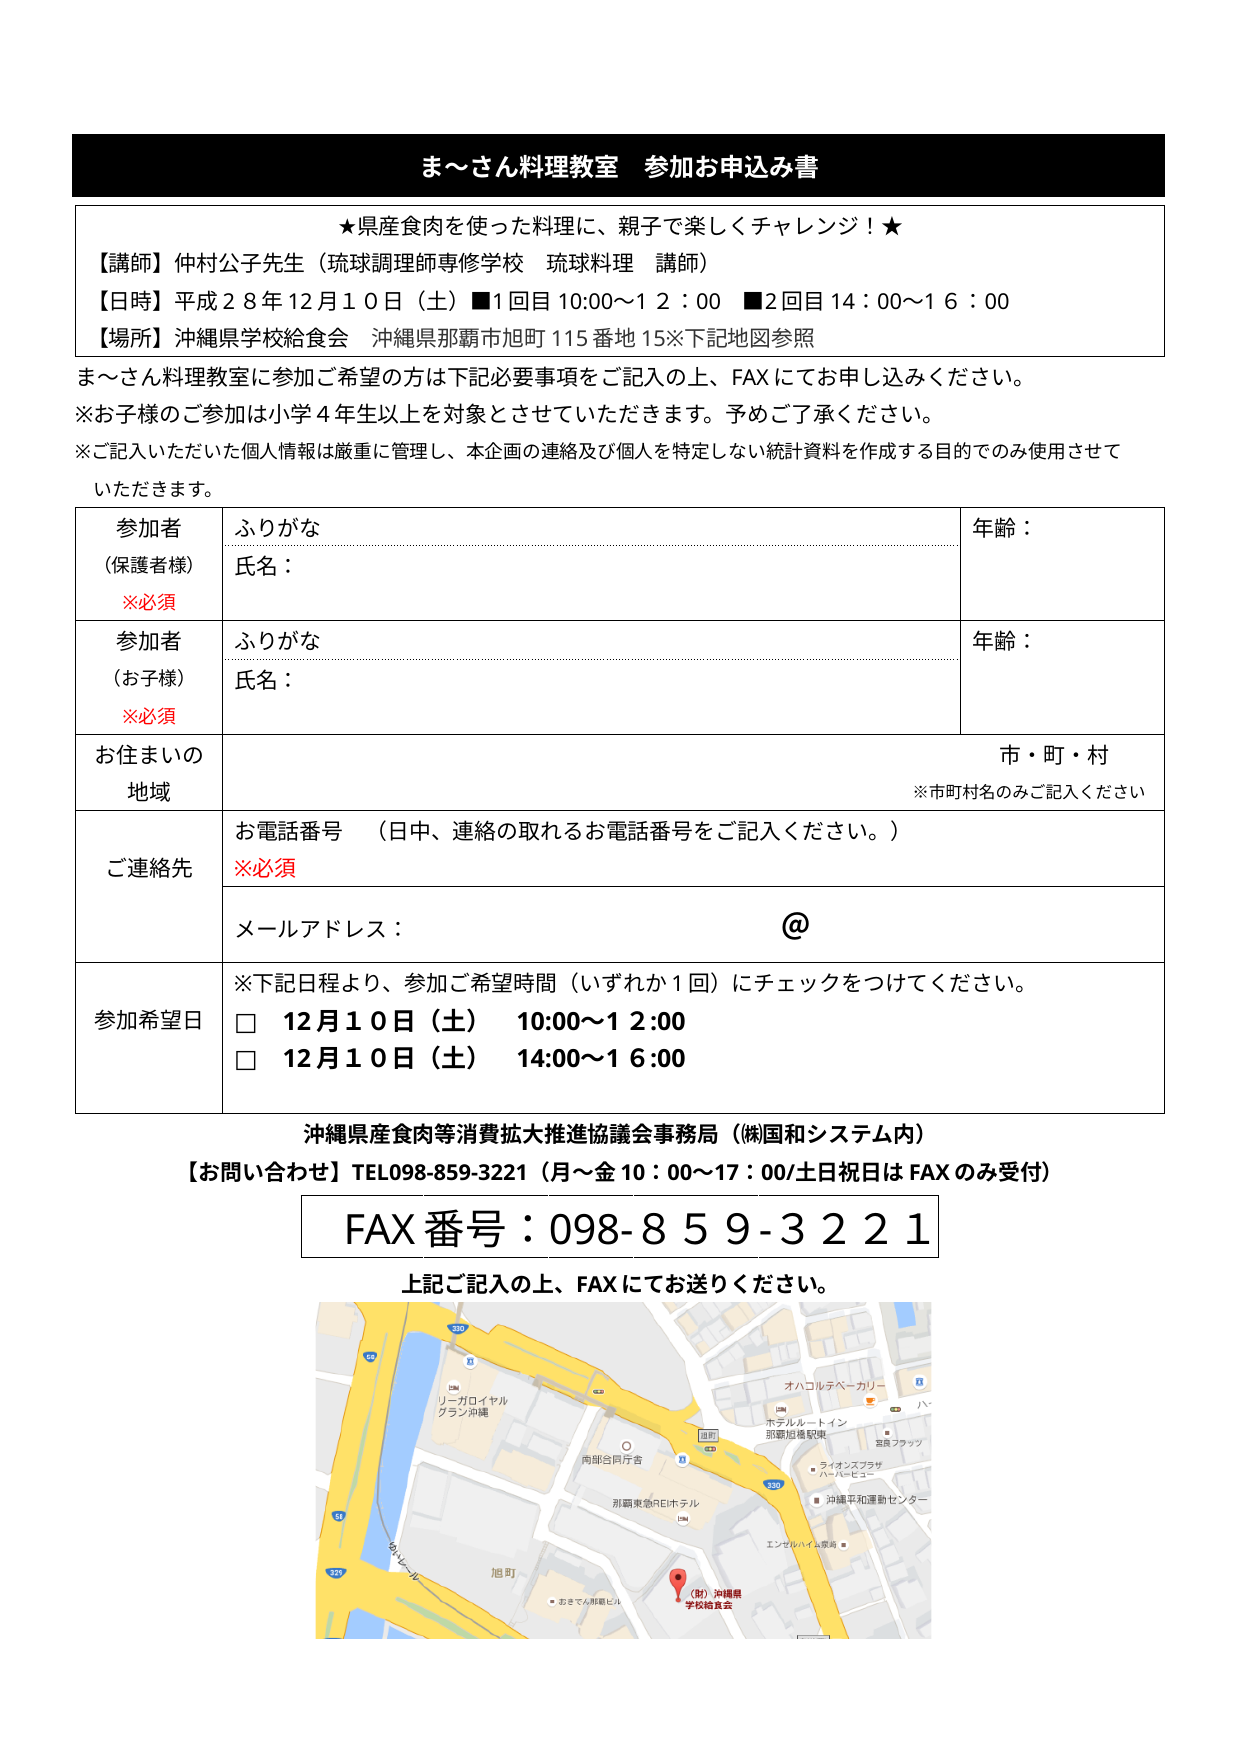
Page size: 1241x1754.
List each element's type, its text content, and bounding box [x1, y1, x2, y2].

text いただきます。 [75, 469, 1165, 507]
table_cell 市・町・村 ※市町村名のみご記入ください [223, 735, 1164, 810]
text ま～さん料理教室に参加ご希望の方は下記必要事項をご記入の上、FAXにてお申し込みください。 [75, 357, 1165, 394]
table_cell お電話番号 （日中、連絡の取れるお電話番号をご記入ください。） ※必須 [223, 811, 1164, 886]
text ※お子様のご参加は小学４年生以上を対象とさせていただきます。予めご了承ください。 [75, 394, 1165, 432]
table_cell 参加希望日 [76, 963, 222, 1113]
text 【お問い合わせ】TEL098-859-3221（月～金10：00～17：00/土日祝日はFAXのみ受付） [75, 1152, 1165, 1189]
table_cell ※下記日程より、参加ご希望時間（いずれか1回）にチェックをつけてください。 □ 12月１０日（土） 10:00～1２:00 □ 12月１０日（土） 14:00～1６:00 [223, 963, 1164, 1113]
table_cell 参加者 （お子様） ※必須 [76, 621, 222, 734]
table_cell 氏名： [223, 659, 960, 734]
table_cell ふりがな [223, 621, 960, 659]
picture [315, 1302, 932, 1639]
table_cell 年齢： [961, 621, 1164, 734]
table_header 年齢： [961, 508, 1164, 620]
text FAX番号：098-８５９-３２２１ [75, 1189, 1165, 1264]
text 沖縄県産食肉等消費拡大推進協議会事務局（㈱国和システム内） [75, 1114, 1165, 1152]
table_cell メールアドレス： ＠ [223, 887, 1164, 962]
text ※ご記入いただいた個人情報は厳重に管理し、本企画の連絡及び個人を特定しない統計資料を作成する目的でのみ使用させて [75, 432, 1165, 469]
table_header ふりがな [223, 508, 960, 545]
table_cell 氏名： [223, 545, 960, 620]
text 上記ご記入の上、FAXにてお送りください。 [75, 1264, 1165, 1302]
table_header ★県産食肉を使った料理に、親子で楽しくチャレンジ！★ 【講師】仲村公子先生（琉球調理師専修学校 琉球料理 講師） 【日時】平成2８年12月１０日（土）■1回目 10:00～1２：00 ■2回目 14：00～1６：00 【場所】沖縄県学校給食会 沖縄県那覇市旭町115番地15※下記地図参照 [76, 206, 1164, 356]
table_header 参加者 （保護者様） ※必須 [76, 508, 222, 620]
table_cell お住まいの 地域 [76, 735, 222, 810]
table_cell ご連絡先 [76, 811, 222, 962]
